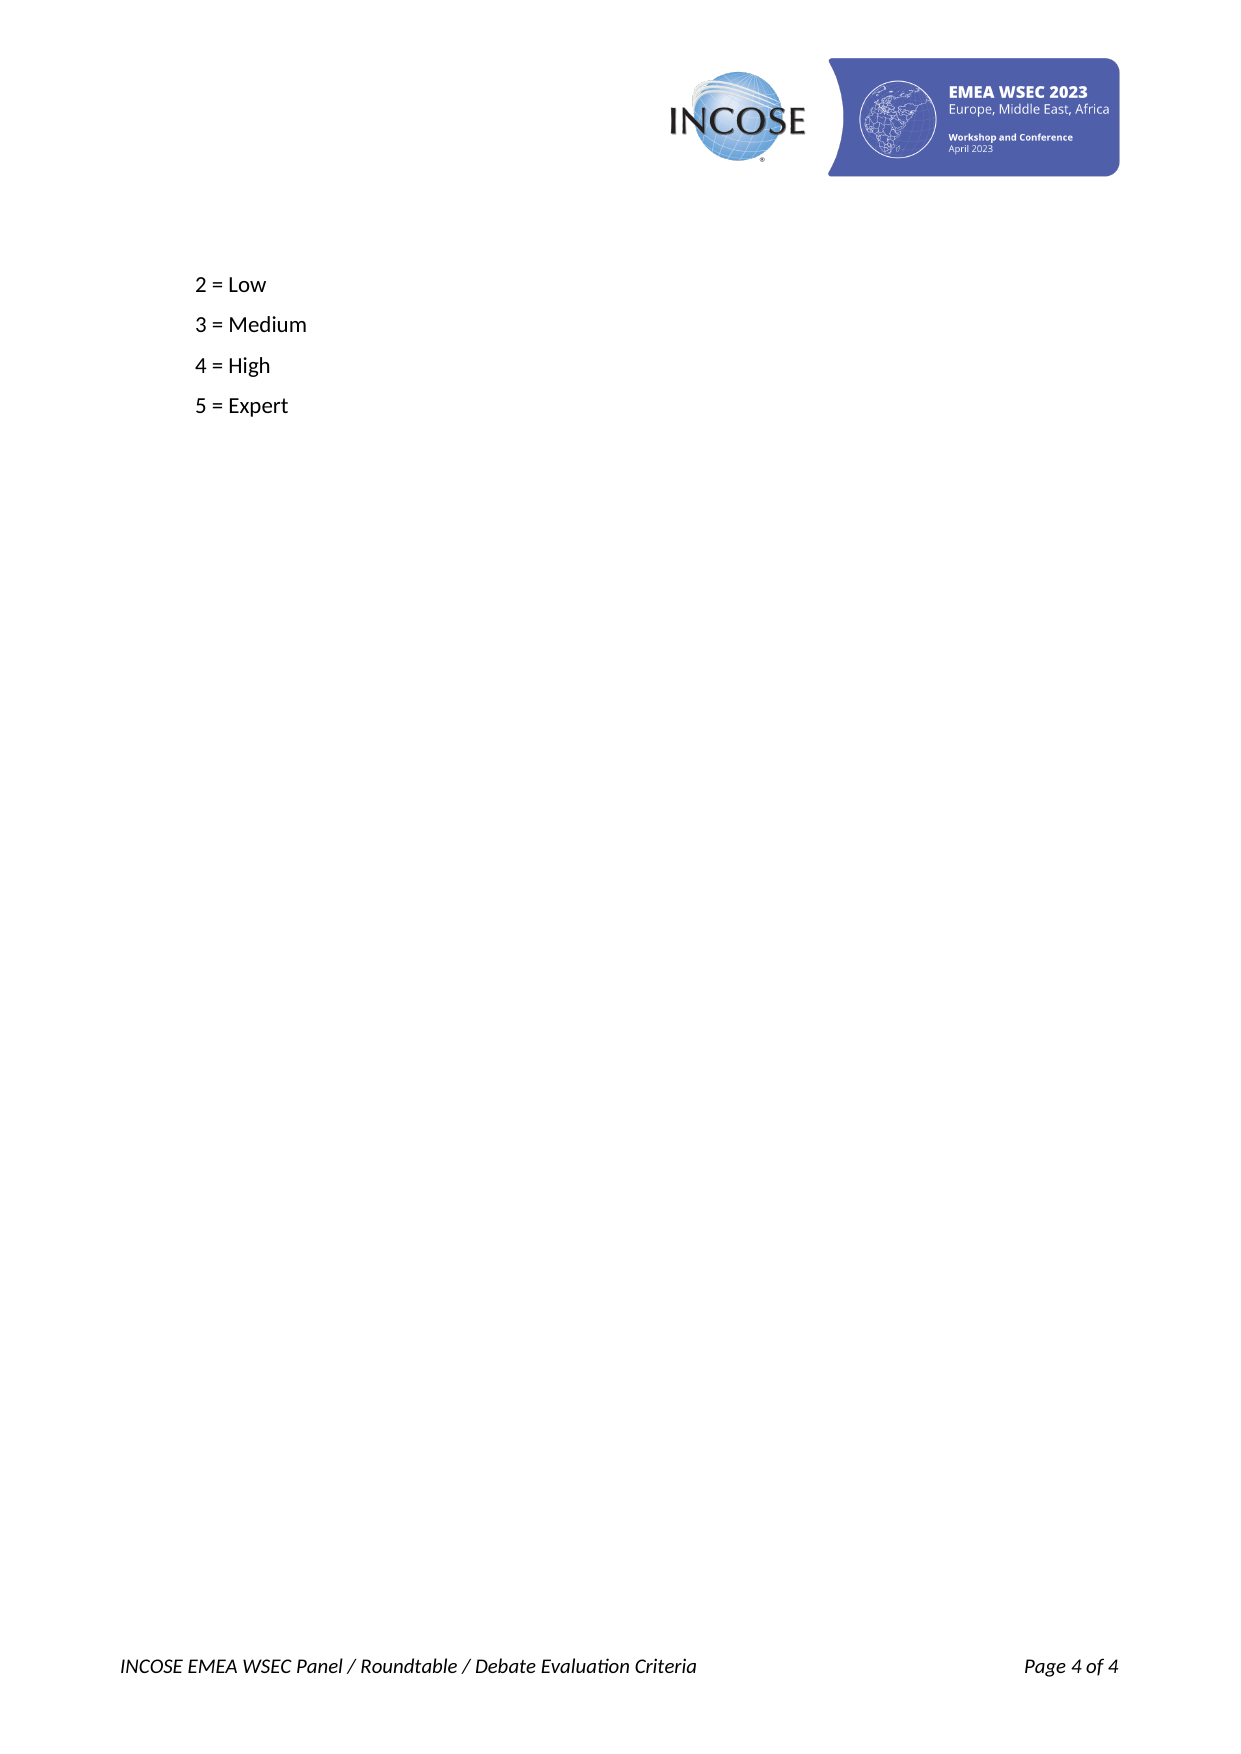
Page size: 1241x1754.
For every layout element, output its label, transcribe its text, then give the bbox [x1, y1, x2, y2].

text 2 = Low [195, 270, 1120, 298]
picture [648, 56, 1121, 178]
text 5 = Expert [195, 392, 1120, 419]
text 3 = Medium [195, 311, 1120, 338]
text 4 = High [195, 351, 1120, 379]
